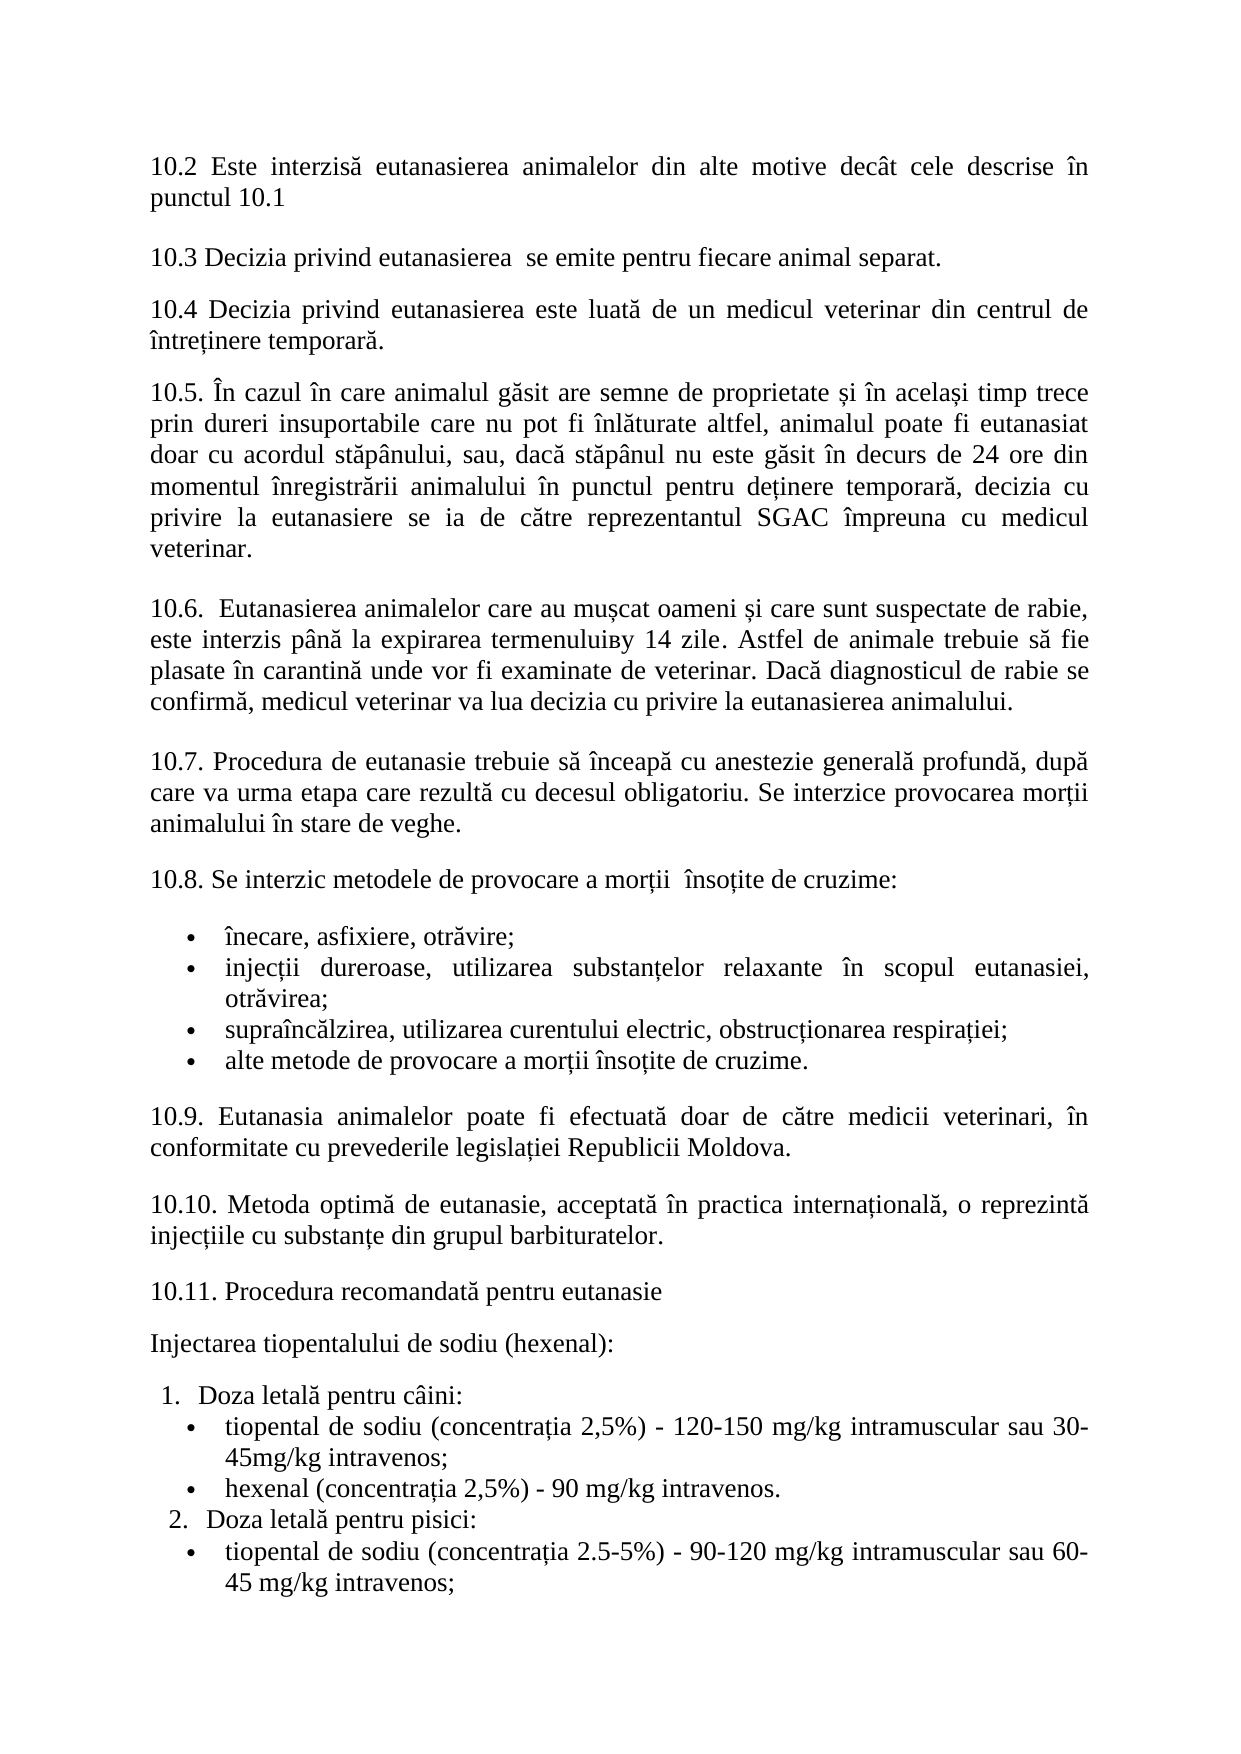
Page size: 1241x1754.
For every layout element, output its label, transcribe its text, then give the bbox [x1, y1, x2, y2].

text 10.2 Este interzisă eutanasierea animalelor din alte motive decât cele descrise în punctul 10.1 [150, 150, 1090, 212]
text 10.7. Procedura de eutanasie trebuie să înceapă cu anestezie generală profundă, după care va urma etapa care rezultă cu decesul obligatoriu. Se interzice provocarea morții animalului în stare de veghe. [150, 745, 1090, 838]
list hexenal (concentrația 2,5%) - 90 mg/kg intravenos. [187, 1472, 1090, 1503]
text 10.10. Metoda optimă de eutanasie, acceptată în practica internațională, o reprezintă injecțiile cu substanțe din grupul barbituratelor. [150, 1188, 1090, 1250]
text 10.3 Decizia privind eutanasierea se emite pentru fiecare animal separat. [150, 241, 1090, 272]
text 10.8. Se interzic metodele de provocare a morții însoțite de cruzime: [150, 863, 1090, 895]
text 10.5. În cazul în care animalul găsit are semne de proprietate și în același timp trece prin dureri insuportabile care nu pot fi înlăturate altfel, animalul poate fi eutanasiat doar cu acordul stăpânului, sau, dacă stăpânul nu este găsit în decurs de 24 ore din momentul înregistrării animalului în punctul pentru deținere temporară, decizia cu privire la eutanasiere se ia de către reprezentantul SGAC împreuna cu medicul veterinar. [150, 376, 1090, 563]
text Injectarea tiopentalului de sodiu (hexenal): [150, 1327, 1090, 1358]
list injecții dureroase, utilizarea substanțelor relaxante în scopul eutanasiei, otrăvirea; [187, 951, 1090, 1013]
list alte metode de provocare a morții însoțite de cruzime. [187, 1044, 1090, 1075]
list Doza letală pentru câini: [160, 1379, 1090, 1410]
list Doza letală pentru pisici: [168, 1503, 1090, 1535]
text 10.4 Decizia privind eutanasierea este luată de un medicul veterinar din centrul de întreținere temporară. [150, 293, 1090, 355]
text 10.11. Procedura recomandată pentru eutanasie [150, 1275, 1090, 1306]
text 10.6. Eutanasierea animalelor care au mușcat oameni și care sunt suspectate de rabie, este interzis până la expirarea termenuluiву 14 zile. Astfel de animale trebuie să fie plasate în carantină unde vor fi examinate de veterinar. Dacă diagnosticul de rabie se confirmă, medicul veterinar va lua decizia cu privire la eutanasierea animalului. [150, 592, 1090, 716]
list tiopental de sodiu (concentrația 2,5%) - 120-150 mg/kg intramuscular sau 30-45mg/kg intravenos; [187, 1410, 1090, 1472]
text 10.9. Eutanasia animalelor poate fi efectuată doar de către medicii veterinari, în conformitate cu prevederile legislației Republicii Moldova. [150, 1100, 1090, 1163]
list tiopental de sodiu (concentrația 2.5-5%) - 90-120 mg/kg intramuscular sau 60-45 mg/kg intravenos; [187, 1535, 1090, 1597]
list înecare, asfixiere, otrăvire; [187, 920, 1090, 951]
list supraîncălzirea, utilizarea curentului electric, obstrucționarea respirației; [187, 1013, 1090, 1044]
